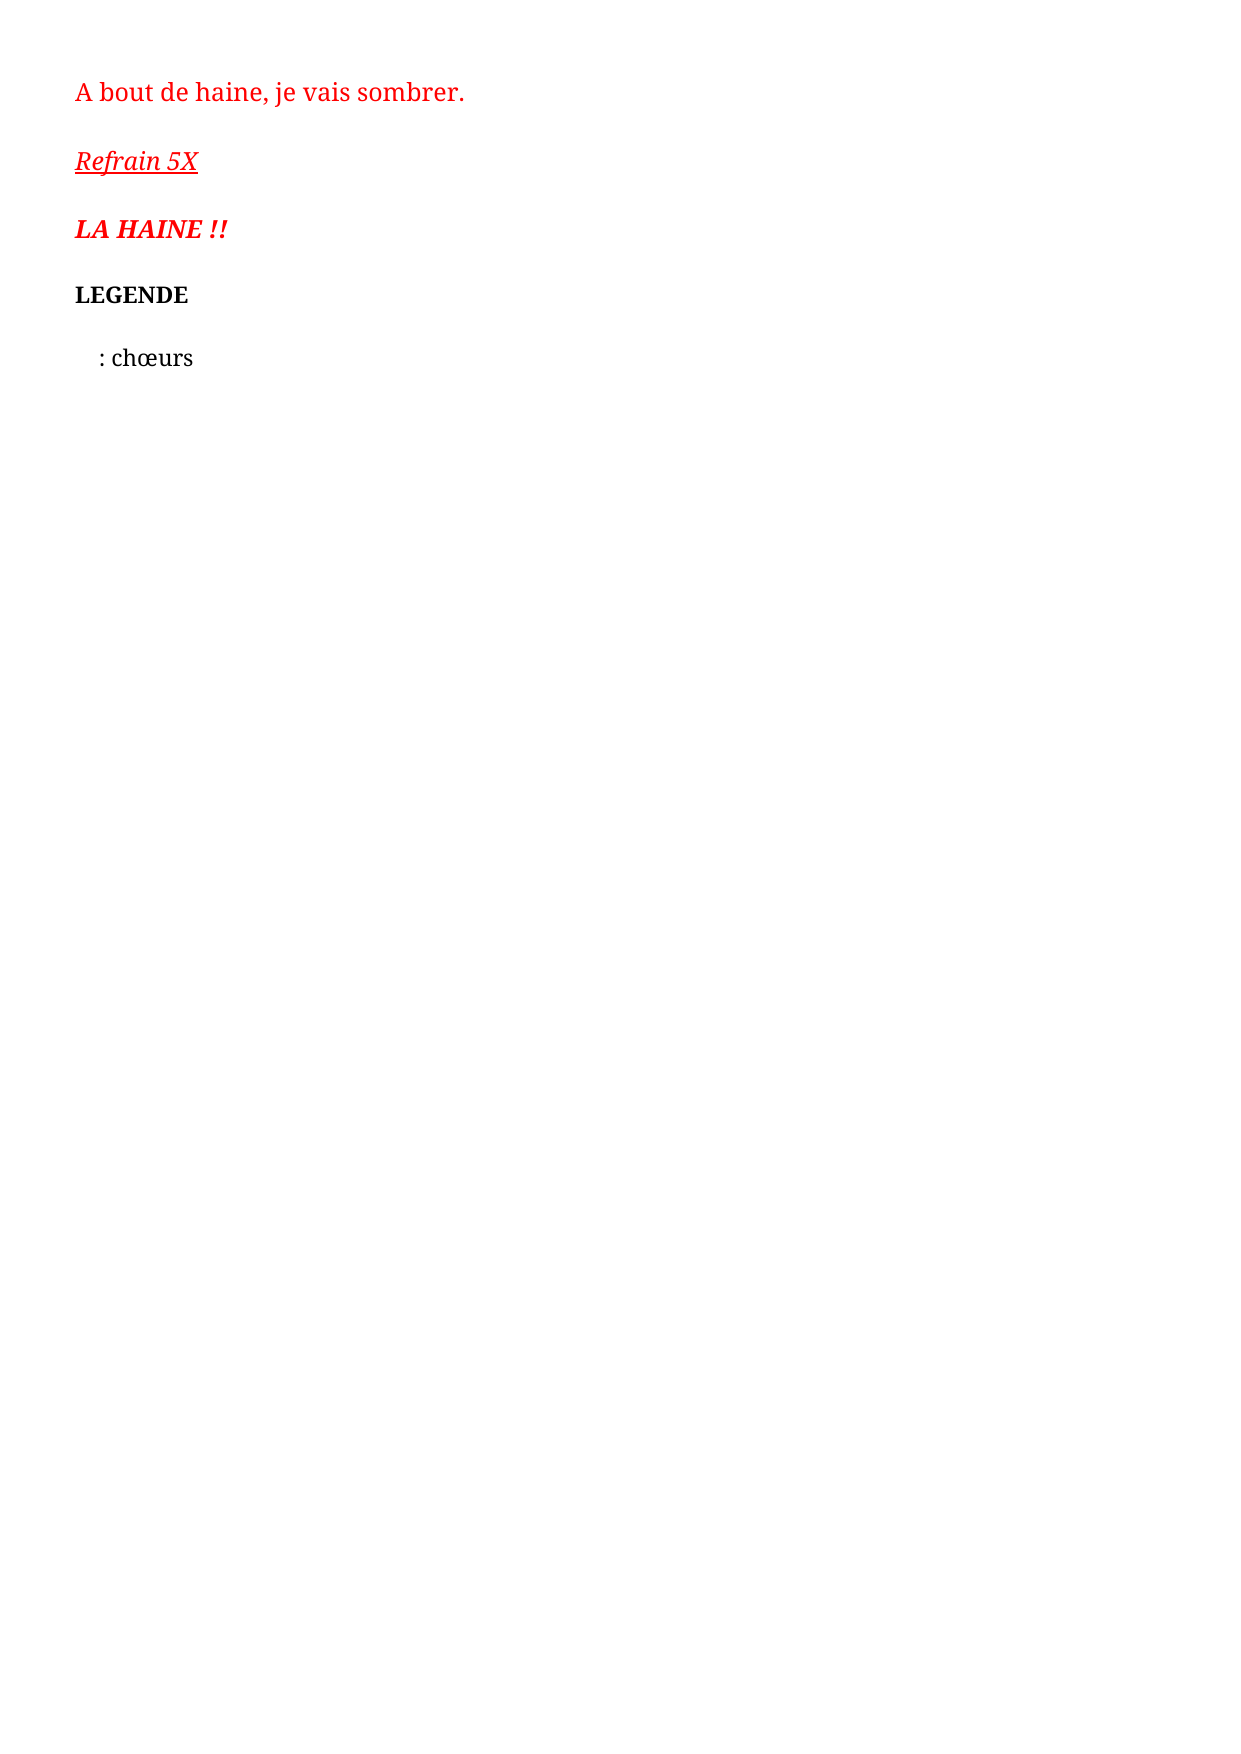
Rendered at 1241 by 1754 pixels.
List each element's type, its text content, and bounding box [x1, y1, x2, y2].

text Refrain 5X [75, 143, 1165, 177]
text : chœurs [75, 342, 1165, 373]
text A bout de haine, je vais sombrer. [75, 75, 1165, 109]
text LA HAINE !! [75, 211, 1165, 245]
text LEGENDE [75, 279, 1165, 311]
